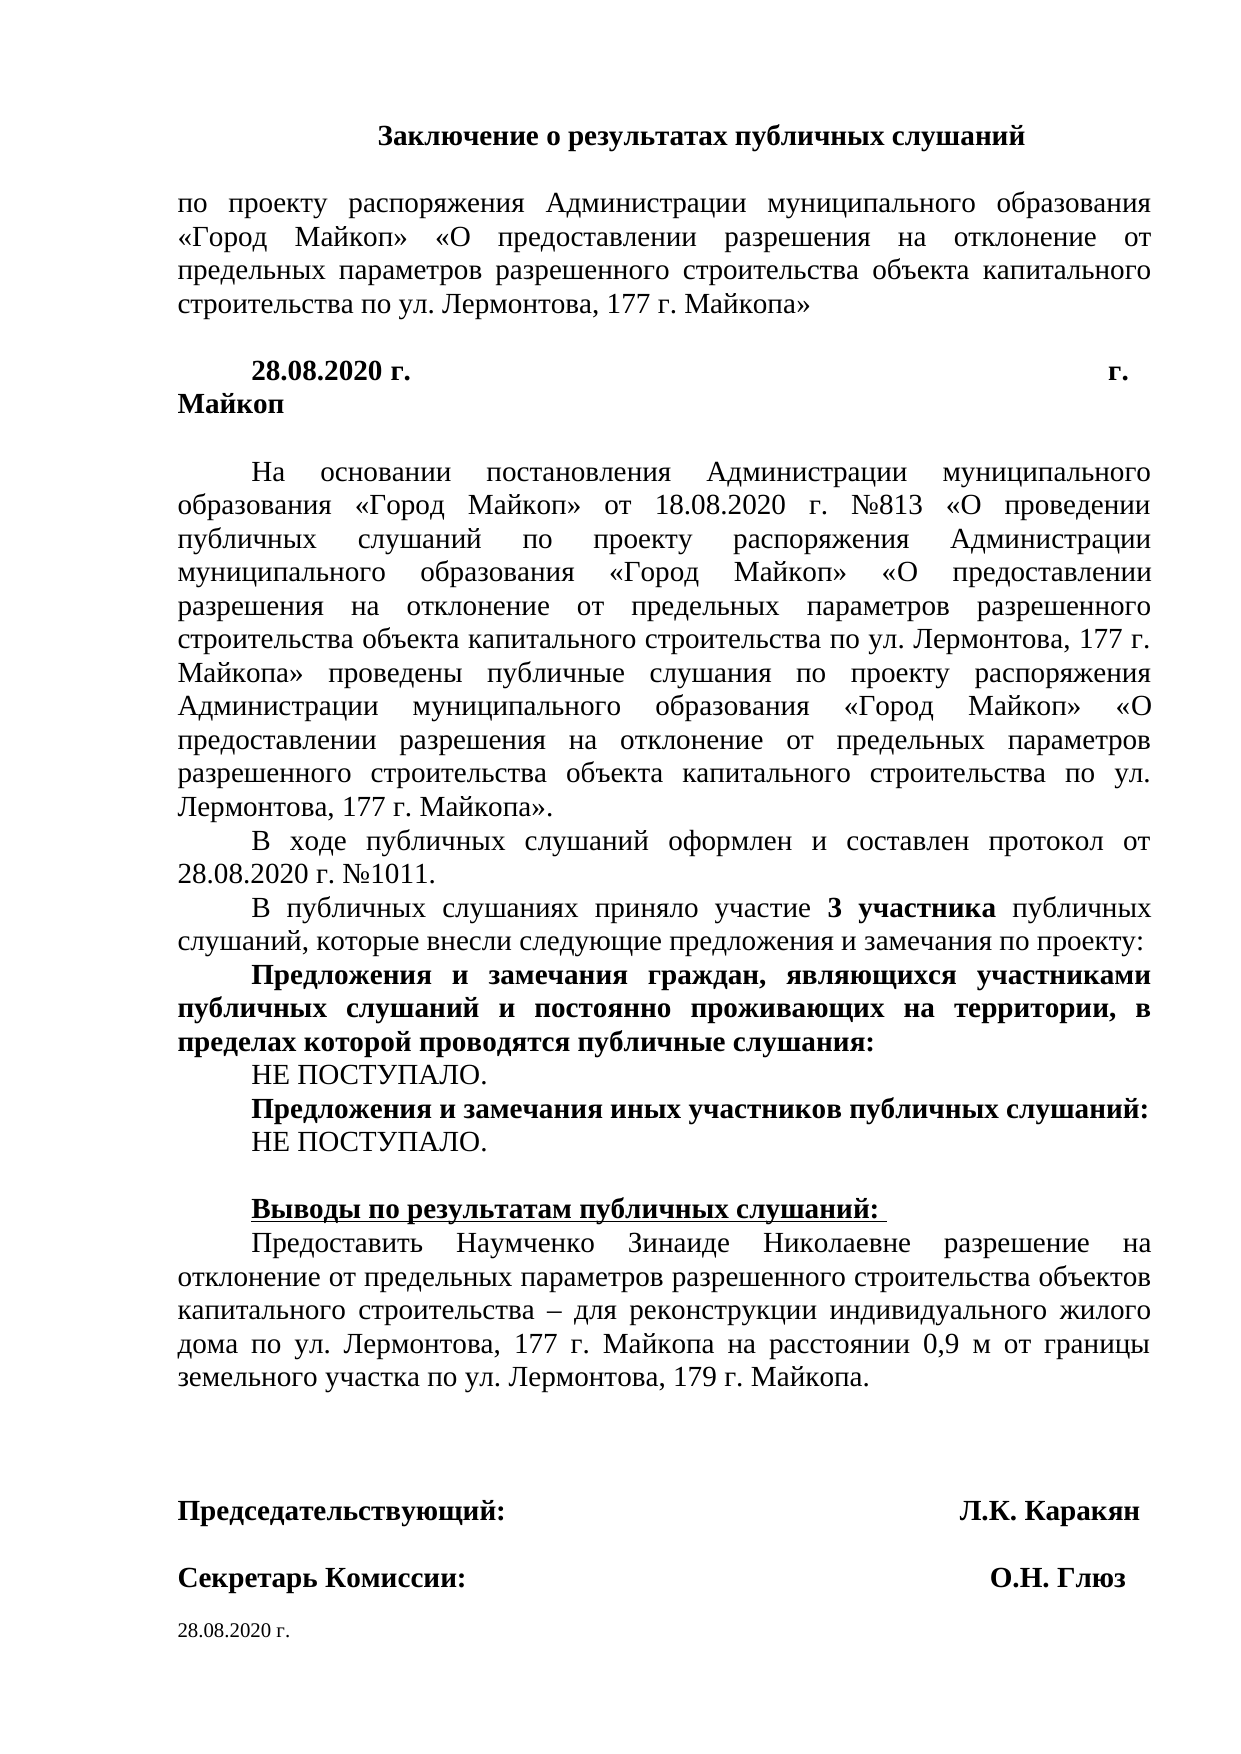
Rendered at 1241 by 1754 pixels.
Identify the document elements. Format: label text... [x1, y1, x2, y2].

text Предложения и замечания граждан, являющихся участниками публичных слушаний и постоянно проживающих на территории, в пределах которой проводятся публичные слушания: [177, 957, 1152, 1057]
text НЕ ПОСТУПАЛО. [177, 1124, 1152, 1158]
text На основании постановления Администрации муниципального образования «Город Майкоп» от 18.08.2020 г. №813 «О проведении публичных слушаний по проекту распоряжения Администрации муниципального образования «Город Майкоп» «О предоставлении разрешения на отклонение от предельных параметров разрешенного строительства объекта капитального строительства по ул. Лермонтова, 177 г. Майкопа» проведены публичные слушания по проекту распоряжения Администрации муниципального образования «Город Майкоп» «О предоставлении разрешения на отклонение от предельных параметров разрешенного строительства объекта капитального строительства по ул. Лермонтова, 177 г. Майкопа». [177, 454, 1152, 823]
text Секретарь Комиссии: О.Н. Глюз [177, 1561, 1152, 1594]
text Предложения и замечания иных участников публичных слушаний: [177, 1091, 1152, 1124]
text В публичных слушаниях приняло участие 3 участника публичных слушаний, которые внесли следующие предложения и замечания по проекту: [177, 890, 1152, 957]
text 28.08.2020 г. г. Майкоп [177, 353, 1137, 420]
text Председательствующий: Л.К. Каракян [177, 1493, 1152, 1527]
text Заключение о результатах публичных слушаний [177, 118, 1152, 152]
text Выводы по результатам публичных слушаний: [177, 1192, 1152, 1225]
text 28.08.2020 г. [177, 1618, 1152, 1642]
text В ходе публичных слушаний оформлен и составлен протокол от 28.08.2020 г. №1011. [177, 823, 1152, 890]
text по проекту распоряжения Администрации муниципального образования «Город Майкоп» «О предоставлении разрешения на отклонение от предельных параметров разрешенного строительства объекта капитального строительства по ул. Лермонтова, 177 г. Майкопа» [177, 185, 1152, 319]
text Предоставить Наумченко Зинаиде Николаевне разрешение на отклонение от предельных параметров разрешенного строительства объектов капитального строительства – для реконструкции индивидуального жилого дома по ул. Лермонтова, 177 г. Майкопа на расстоянии 0,9 м от границы земельного участка по ул. Лермонтова, 179 г. Майкопа. [177, 1225, 1152, 1393]
text НЕ ПОСТУПАЛО. [177, 1057, 1152, 1091]
